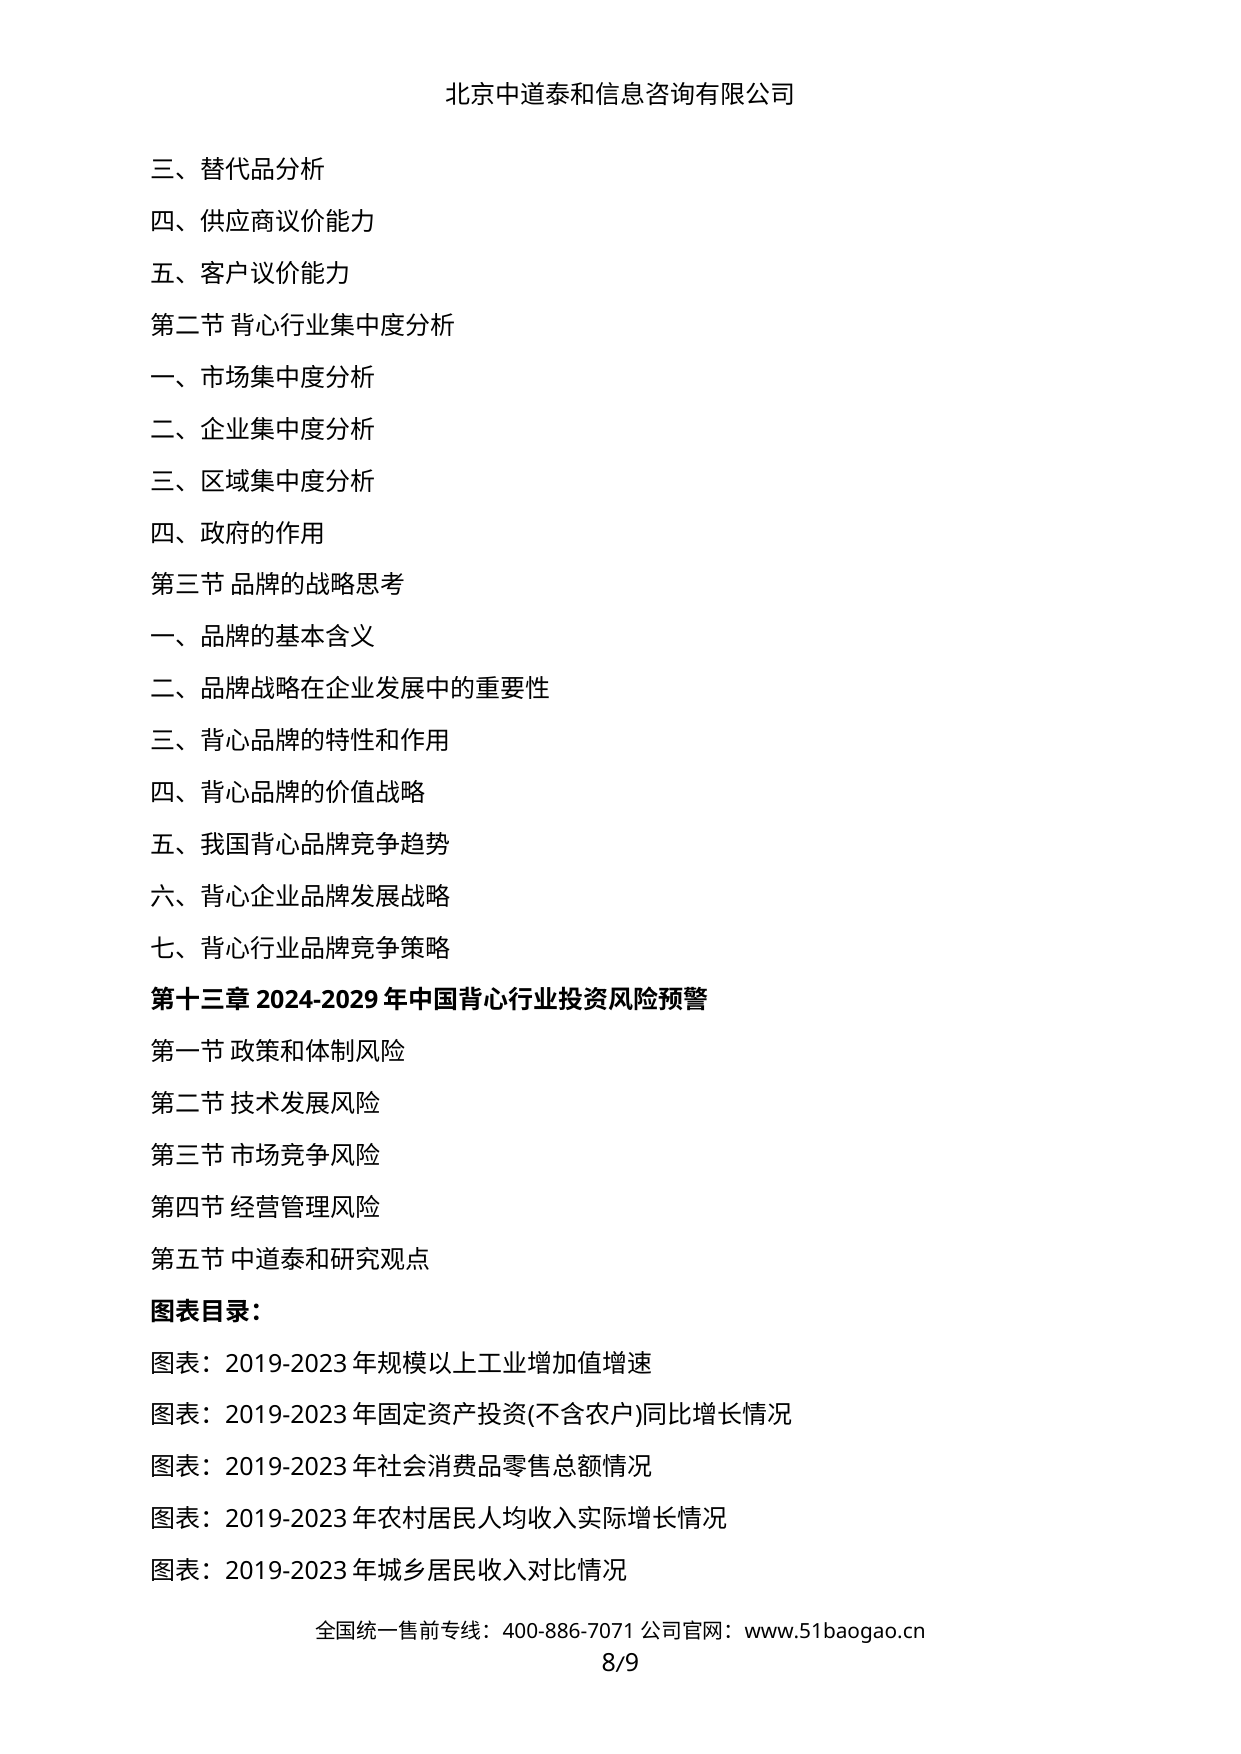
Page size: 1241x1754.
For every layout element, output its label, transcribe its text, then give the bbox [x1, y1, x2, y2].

text 四、供应商议价能力 [150, 202, 1090, 238]
text 第十三章 2024-2029年中国背心行业投资风险预警 [150, 980, 1090, 1016]
text 四、政府的作用 [150, 513, 1090, 549]
text 五、我国背心品牌竞争趋势 [150, 824, 1090, 861]
text 第二节 背心行业集中度分析 [150, 306, 1090, 342]
text 三、替代品分析 [150, 150, 1090, 186]
text 三、背心品牌的特性和作用 [150, 721, 1090, 757]
text 图表：2019-2023年规模以上工业增加值增速 [150, 1343, 1090, 1379]
text 第三节 市场竞争风险 [150, 1136, 1090, 1172]
text 第四节 经营管理风险 [150, 1187, 1090, 1224]
text 第二节 技术发展风险 [150, 1084, 1090, 1120]
text 图表目录： [150, 1291, 1090, 1327]
text 七、背心行业品牌竞争策略 [150, 928, 1090, 964]
text 图表：2019-2023年农村居民人均收入实际增长情况 [150, 1499, 1090, 1535]
text 一、市场集中度分析 [150, 357, 1090, 394]
text 四、背心品牌的价值战略 [150, 772, 1090, 809]
text 图表：2019-2023年固定资产投资(不含农户)同比增长情况 [150, 1395, 1090, 1431]
text 图表：2019-2023年社会消费品零售总额情况 [150, 1447, 1090, 1483]
text 图表：2019-2023年城乡居民收入对比情况 [150, 1551, 1090, 1587]
text 五、客户议价能力 [150, 254, 1090, 290]
text 第一节 政策和体制风险 [150, 1032, 1090, 1068]
text 第五节 中道泰和研究观点 [150, 1239, 1090, 1276]
text 二、品牌战略在企业发展中的重要性 [150, 669, 1090, 705]
text 一、品牌的基本含义 [150, 617, 1090, 653]
text 六、背心企业品牌发展战略 [150, 876, 1090, 912]
text 二、企业集中度分析 [150, 409, 1090, 446]
text 三、区域集中度分析 [150, 461, 1090, 497]
text 第三节 品牌的战略思考 [150, 565, 1090, 601]
